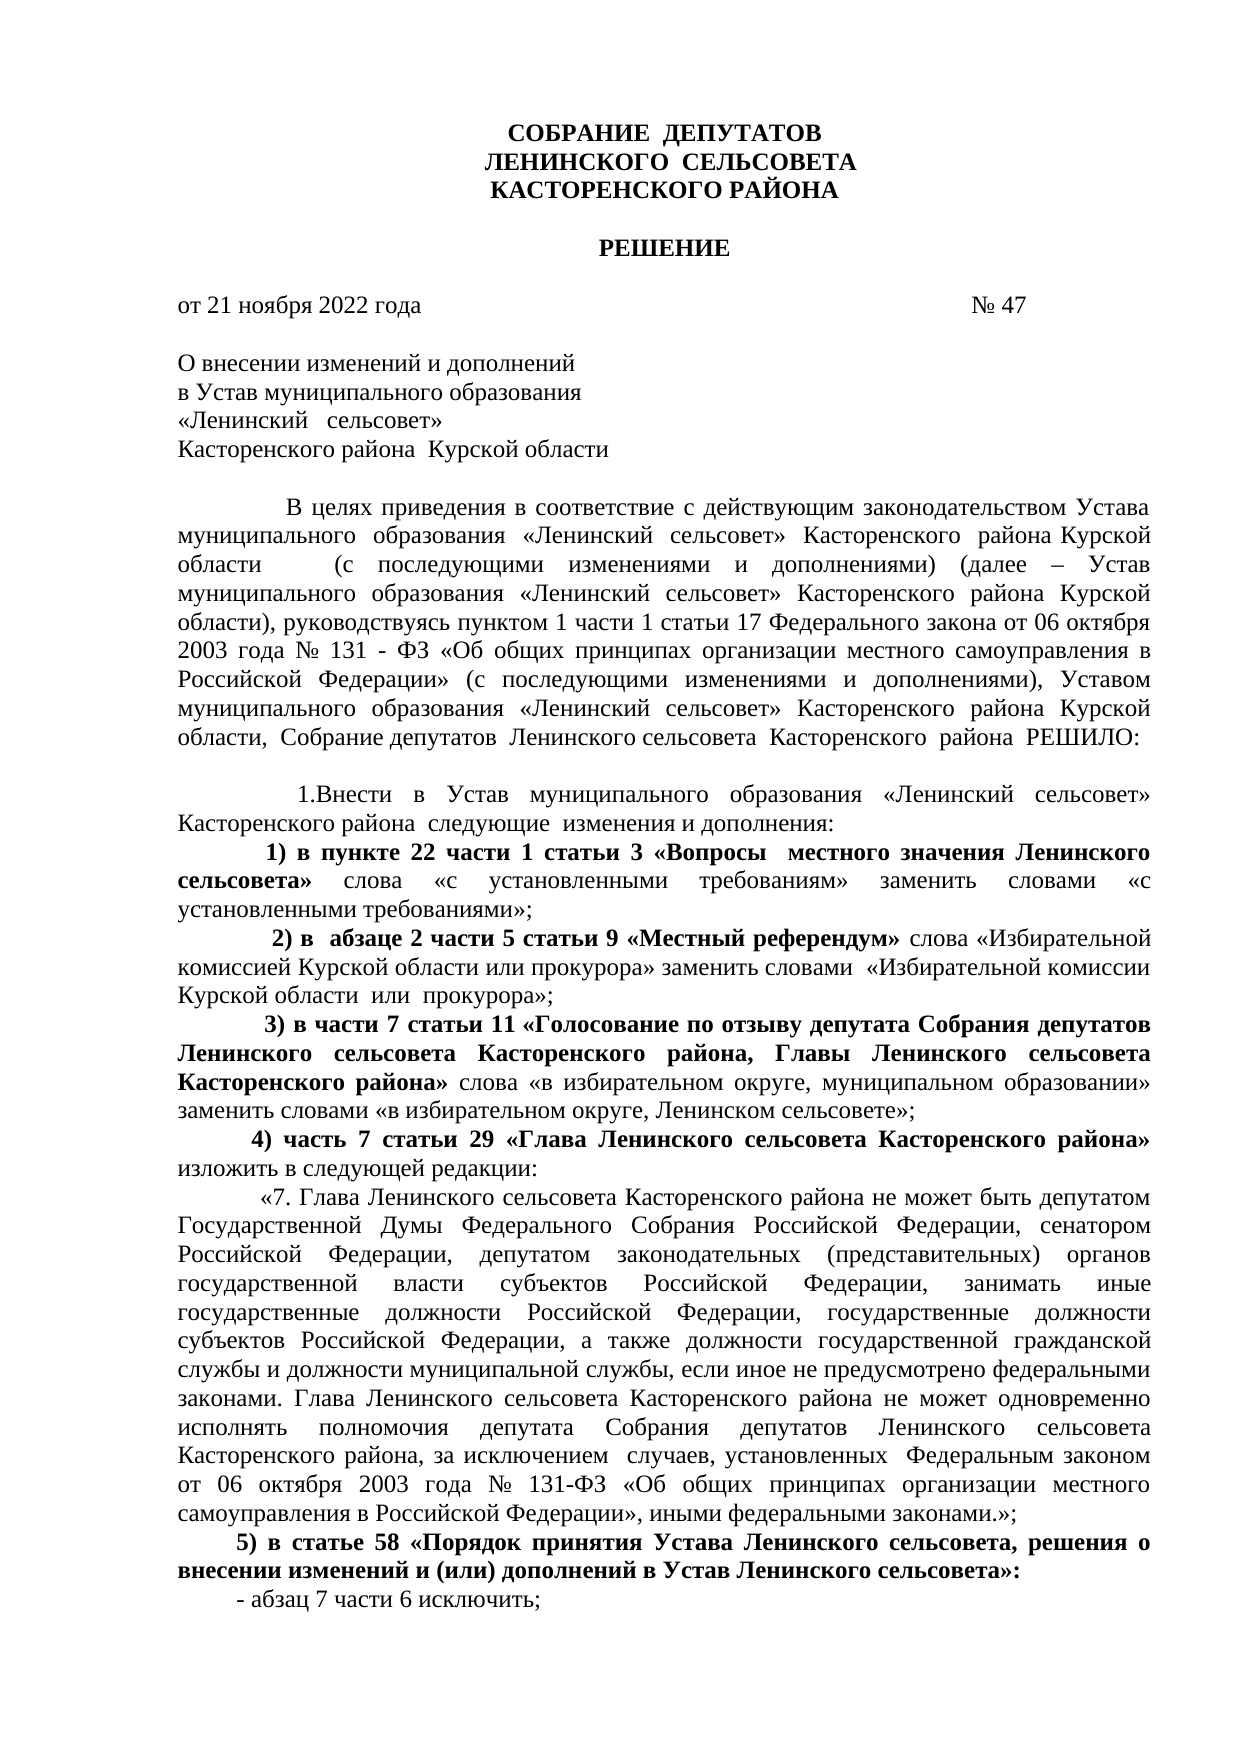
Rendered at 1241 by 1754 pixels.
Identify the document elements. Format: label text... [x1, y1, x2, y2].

text Касторенского района Курской области [177, 434, 1152, 463]
text 4) часть 7 статьи 29 «Глава Ленинского сельсовета Касторенского района» изложить в следующей редакции: [177, 1124, 1152, 1182]
text 2) в абзаце 2 части 5 статьи 9 «Местный референдум» слова «Избирательной комиссией Курской области или прокурора» заменить словами «Избирательной комиссии Курской области или прокурора»; [177, 923, 1152, 1009]
text СОБРАНИЕ ДЕПУТАТОВ [177, 118, 1152, 147]
text 5) в статье 58 «Порядок принятия Устава Ленинского сельсовета, решения о внесении изменений и (или) дополнений в Устав Ленинского сельсовета»: [177, 1527, 1152, 1584]
text РЕШЕНИЕ [177, 233, 1152, 262]
text 1) в пункте 22 части 1 статьи 3 «Вопросы местного значения Ленинского сельсовета» слова «с установленными требованиям» заменить словами «с установленными требованиями»; [177, 837, 1152, 923]
text В целях приведения в соответствие с действующим законодательством Устава муниципального образования «Ленинский сельсовет» Касторенского района Курской области (с последующими изменениями и дополнениями) (далее – Устав муниципального образования «Ленинский сельсовет» Касторенского района Курской области), руководствуясь пунктом 1 части 1 статьи 17 Федерального закона от 06 октября 2003 года № 131 - ФЗ «Об общих принципах организации местного самоуправления в Российской Федерации» (с последующими изменениями и дополнениями), Уставом муниципального образования «Ленинский сельсовет» Касторенского района Курской области, Собрание депутатов Ленинского сельсовета Касторенского района РЕШИЛО: [177, 492, 1152, 751]
text КАСТОРЕНСКОГО РАЙОНА [177, 176, 1152, 204]
text О внесении изменений и дополнений [177, 348, 1152, 377]
text 1.Внести в Устав муниципального образования «Ленинский сельсовет» Касторенского района следующие изменения и дополнения: [177, 779, 1152, 837]
text в Устав муниципального образования [177, 377, 1152, 406]
text 3) в части 7 статьи 11 «Голосование по отзыву депутата Собрания депутатов Ленинского сельсовета Касторенского района, Главы Ленинского сельсовета Касторенского района» слова «в избирательном округе, муниципальном образовании» заменить словами «в избирательном округе, Ленинском сельсовете»; [177, 1009, 1152, 1124]
text ЛЕНИНСКОГО СЕЛЬСОВЕТА [177, 147, 1152, 176]
text от 21 ноября 2022 года № 47 [177, 291, 1152, 319]
text - абзац 7 части 6 исключить; [177, 1584, 1152, 1613]
text «7. Глава Ленинского сельсовета Касторенского района не может быть депутатом Государственной Думы Федерального Собрания Российской Федерации, сенатором Российской Федерации, депутатом законодательных (представительных) органов государственной власти субъектов Российской Федерации, занимать иные государственные должности Российской Федерации, государственные должности субъектов Российской Федерации, а также должности государственной гражданской службы и должности муниципальной службы, если иное не предусмотрено федеральными законами. Глава Ленинского сельсовета Касторенского района не может одновременно исполнять полномочия депутата Собрания депутатов Ленинского сельсовета Касторенского района, за исключением случаев, установленных Федеральным законом от 06 октября 2003 года № 131-ФЗ «Об общих принципах организации местного самоуправления в Российской Федерации», иными федеральными законами.»; [177, 1182, 1152, 1527]
text «Ленинский сельсовет» [177, 406, 1152, 434]
